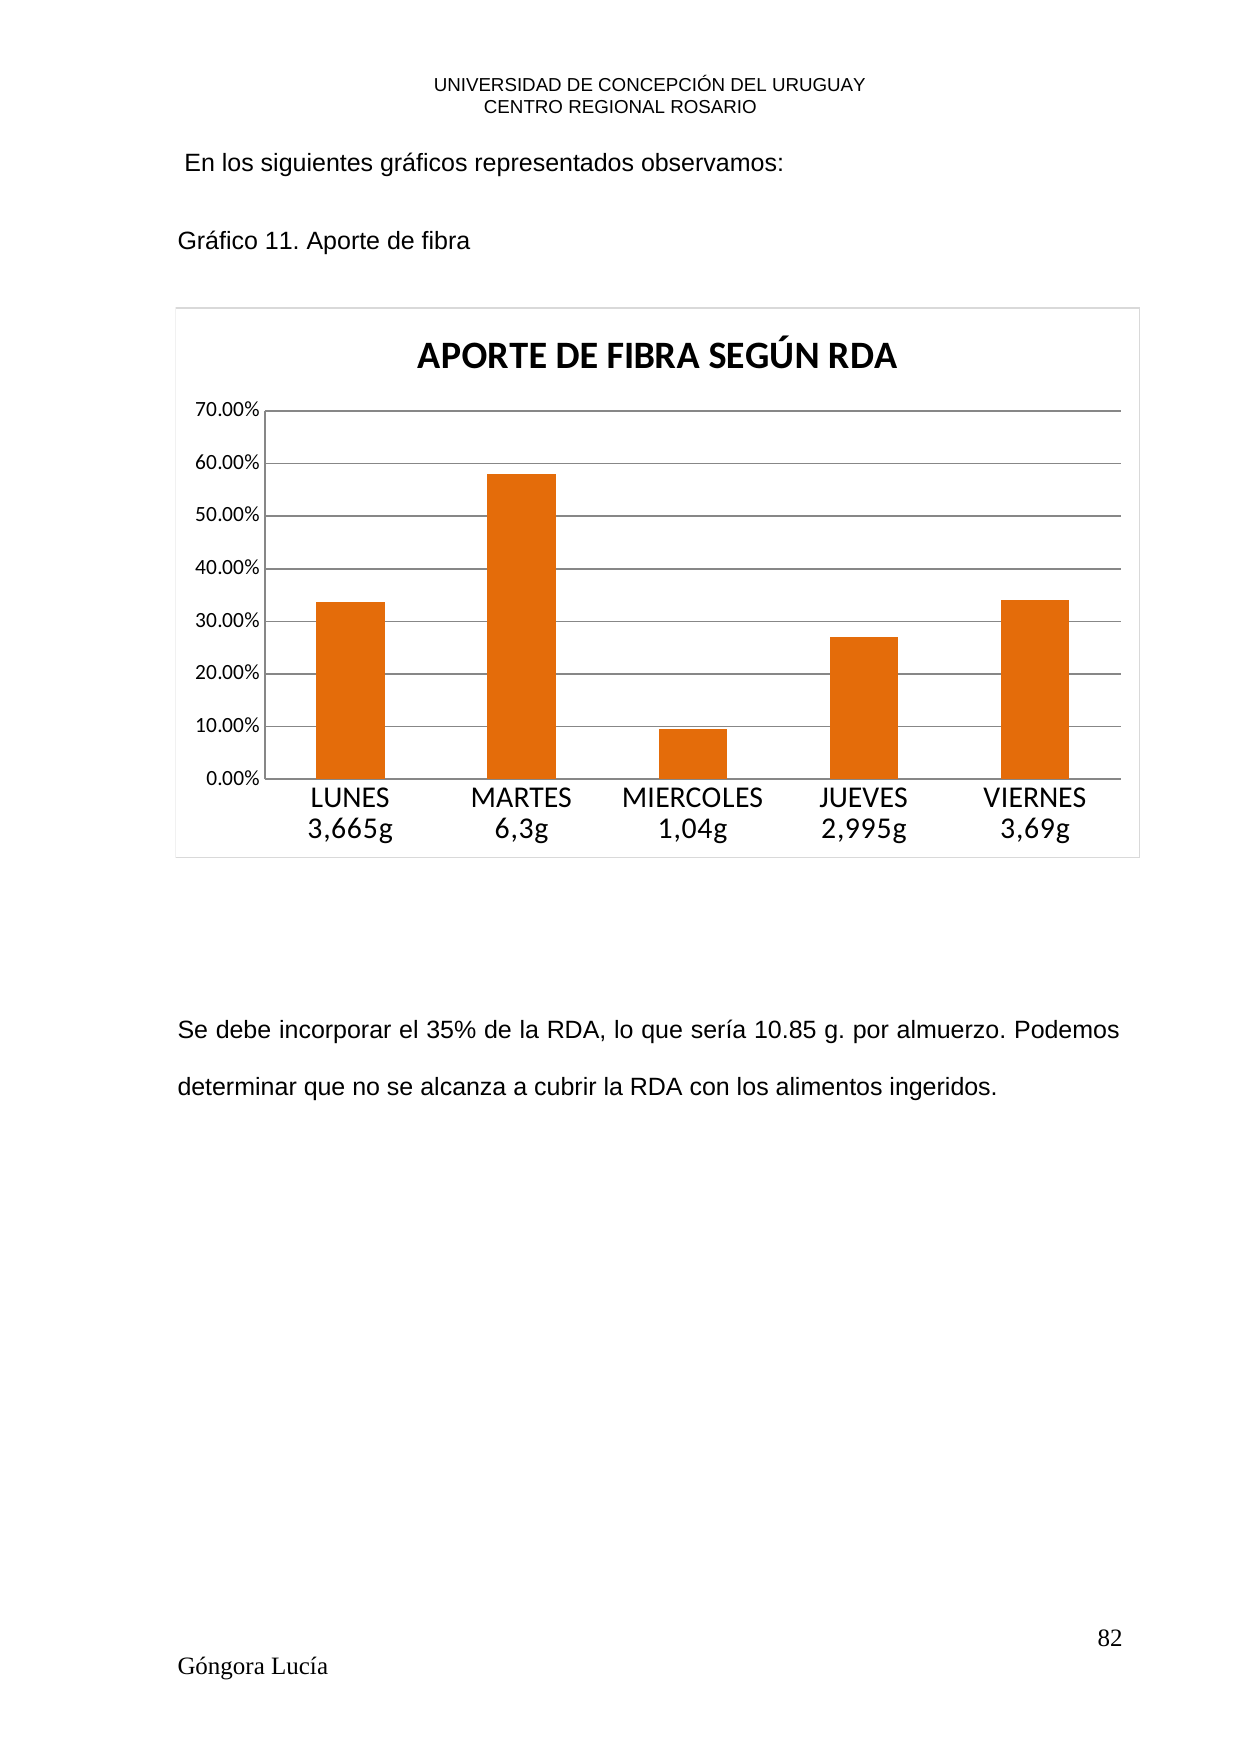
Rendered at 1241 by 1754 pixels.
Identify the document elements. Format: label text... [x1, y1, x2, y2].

text Gráfico 11. Aporte de fibra [177, 226, 1122, 255]
text En los siguientes gráficos representados observamos: [177, 148, 1122, 176]
text Se debe incorporar el 35% de la RDA, lo que sería 10.85 g. por almuerzo. Podemos determinar que no se alcanza a cubrir la RDA con los alimentos ingeridos. [177, 1014, 1122, 1101]
